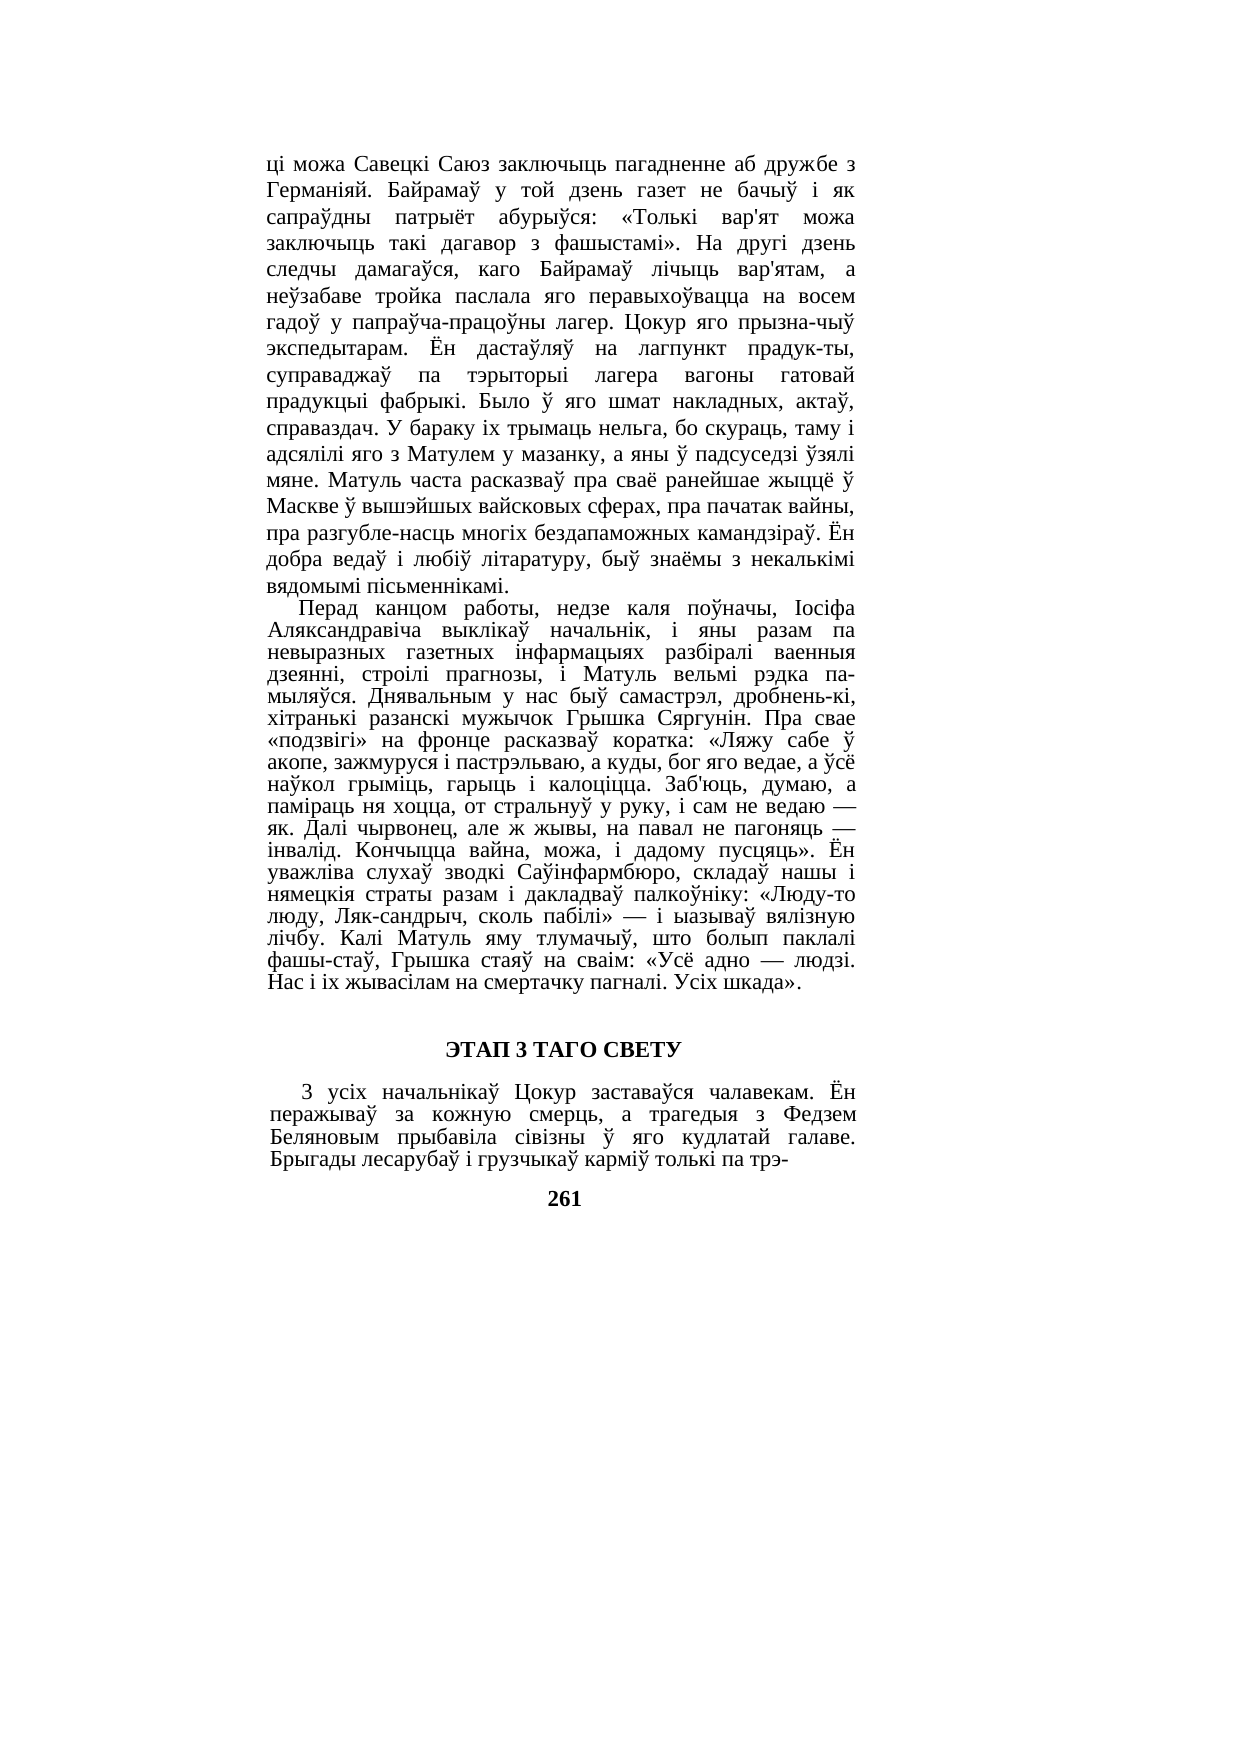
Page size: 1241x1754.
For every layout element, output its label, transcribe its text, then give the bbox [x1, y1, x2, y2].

text 3 усіх начальнікаў Цокур заставаўся чалавекам. Ён перажываў за кожную смерць, а трагедыя з Федзем Беляновым прыбавіла сівізны ў яго кудлатай галаве. Брыгады лесарубаў і грузчыкаў карміў толькі па трэ- [269, 1081, 857, 1171]
text Перад канцом работы, недзе каля поўначы, Іосіфа Аляксандравіча выклікаў начальнік, і яны разам па невыразных газетных інфармацыях разбіралі ваенныя дзеянні, строілі прагнозы, і Матуль вельмі рэдка па-мыляўся. Днявальным у нас быў самастрэл, дробнень-кі, хітранькі разанскі мужычок Грышка Сяргунін. Пра свае «подзвігі» на фронце расказваў коратка: «Ляжу сабе ў акопе, зажмуруся і пастрэльваю, а куды, бог яго ведае, а ўсё наўкол грыміць, гарыць і калоціцца. Заб'юць, думаю, а паміраць ня хоцца, от стральнуў у руку, і сам не ведаю — як. Далі чырвонец, але ж жывы, на павал не пагоняць — інвалід. Кончыцца вайна, можа, і дадому пусцяць». Ён уважліва слухаў зводкі Саўінфармбюро, складаў нашы і нямецкія страты разам і дакладваў палкоўніку: «Люду-то люду, Ляк-сандрыч, сколь пабілі» — і ыазываў вялізную лічбу. Калі Матуль яму тлумачыў, што болып паклалі фашы-стаў, Грышка стаяў на сваім: «Усё адно — людзі. Нас і іх жывасілам на смертачку пагналі. Усіх шкада». [267, 598, 856, 994]
text ці можа Савецкі Саюз заключыць пагадненне аб дружбе з Германіяй. Байрамаў у той дзень газет не бачыў і як сапраўдны патрыёт абурыўся: «Толькі вар'ят можа заключыць такі дагавор з фашыстамі». На другі дзень следчы дамагаўся, каго Байрамаў лічыць вар'ятам, а неўзабаве тройка паслала яго перавыхоўвацца на восем гадоў у папраўча-працоўны лагер. Цокур яго прызна-чыў экспедытарам. Ён дастаўляў на лагпункт прадук-ты, суправаджаў па тэрыторыі лагера вагоны гатовай прадукцыі фабрыкі. Было ў яго шмат накладных, актаў, справаздач. У бараку іх трымаць нельга, бо скураць, таму і адсялілі яго з Матулем у мазанку, а яны ў падсуседзі ўзялі мяне. Матуль часта расказваў пра сваё ранейшае жыццё ў Маскве ў вышэйшых вайсковых сферах, пра пачатак вайны, пра разгубле-насць многіх бездапаможных камандзіраў. Ён добра ведаў і любіў літаратуру, быў знаёмы з некалькімі вядомымі пісьменнікамі. [266, 150, 856, 598]
text ЭТАП 3 ТАГО СВЕТУ [270, 1036, 857, 1062]
text 261 [272, 1185, 857, 1212]
